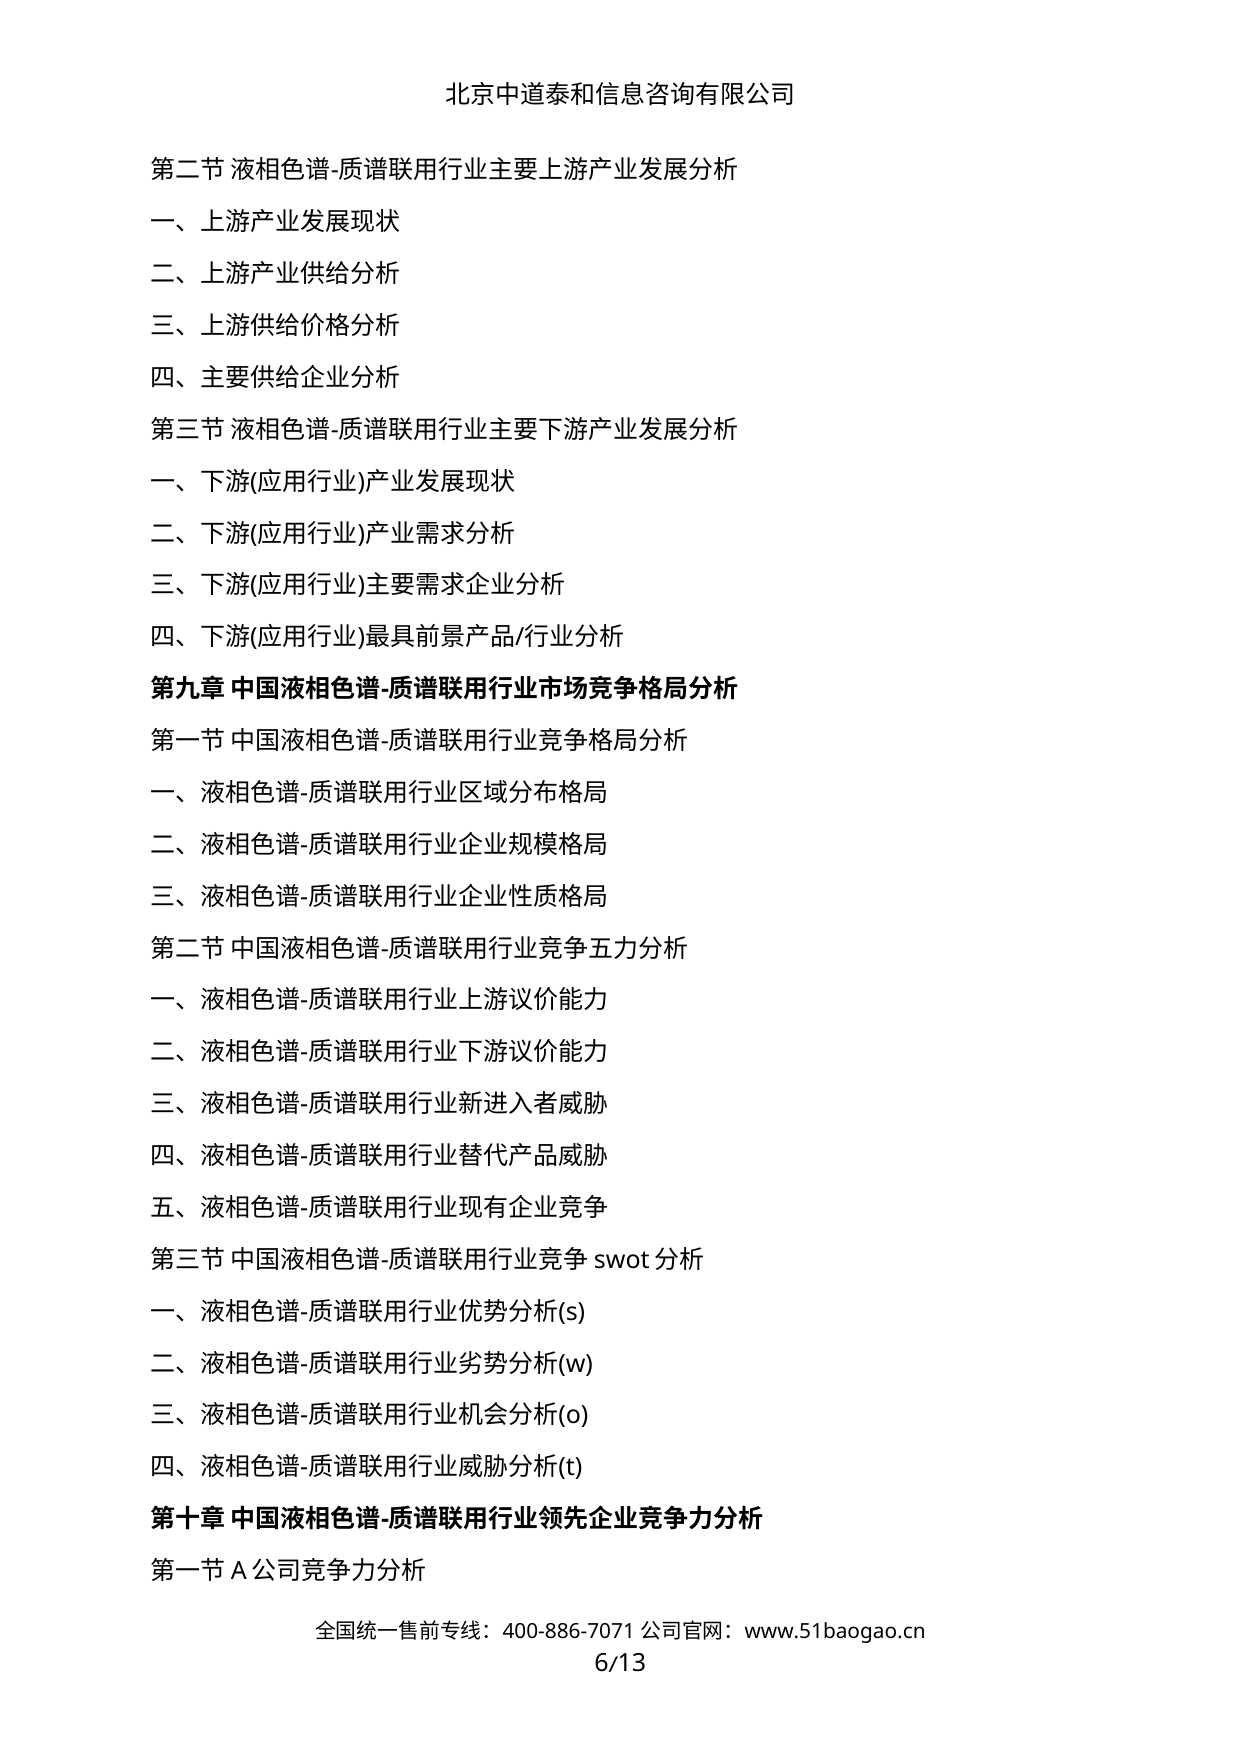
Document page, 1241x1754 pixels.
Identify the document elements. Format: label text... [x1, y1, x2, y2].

text 三、下游(应用行业)主要需求企业分析 [150, 565, 1090, 601]
text 四、液相色谱-质谱联用行业威胁分析(t) [150, 1447, 1090, 1483]
text 四、下游(应用行业)最具前景产品/行业分析 [150, 617, 1090, 653]
text 一、上游产业发展现状 [150, 202, 1090, 238]
text 第一节 中国液相色谱-质谱联用行业竞争格局分析 [150, 721, 1090, 757]
text 第十章 中国液相色谱-质谱联用行业领先企业竞争力分析 [150, 1499, 1090, 1535]
text 第一节 A公司竞争力分析 [150, 1551, 1090, 1587]
text 三、液相色谱-质谱联用行业机会分析(o) [150, 1395, 1090, 1431]
text 第三节 中国液相色谱-质谱联用行业竞争swot分析 [150, 1239, 1090, 1276]
text 五、液相色谱-质谱联用行业现有企业竞争 [150, 1187, 1090, 1224]
text 三、上游供给价格分析 [150, 306, 1090, 342]
text 一、液相色谱-质谱联用行业优势分析(s) [150, 1291, 1090, 1327]
text 三、液相色谱-质谱联用行业企业性质格局 [150, 876, 1090, 912]
text 第九章 中国液相色谱-质谱联用行业市场竞争格局分析 [150, 669, 1090, 705]
text 第二节 中国液相色谱-质谱联用行业竞争五力分析 [150, 928, 1090, 964]
text 二、液相色谱-质谱联用行业劣势分析(w) [150, 1343, 1090, 1379]
text 四、液相色谱-质谱联用行业替代产品威胁 [150, 1136, 1090, 1172]
text 三、液相色谱-质谱联用行业新进入者威胁 [150, 1084, 1090, 1120]
text 第二节 液相色谱-质谱联用行业主要上游产业发展分析 [150, 150, 1090, 186]
text 一、液相色谱-质谱联用行业上游议价能力 [150, 980, 1090, 1016]
text 二、液相色谱-质谱联用行业下游议价能力 [150, 1032, 1090, 1068]
text 一、液相色谱-质谱联用行业区域分布格局 [150, 772, 1090, 809]
text 一、下游(应用行业)产业发展现状 [150, 461, 1090, 497]
text 二、下游(应用行业)产业需求分析 [150, 513, 1090, 549]
text 二、上游产业供给分析 [150, 254, 1090, 290]
text 第三节 液相色谱-质谱联用行业主要下游产业发展分析 [150, 409, 1090, 446]
text 四、主要供给企业分析 [150, 357, 1090, 394]
text 二、液相色谱-质谱联用行业企业规模格局 [150, 824, 1090, 861]
